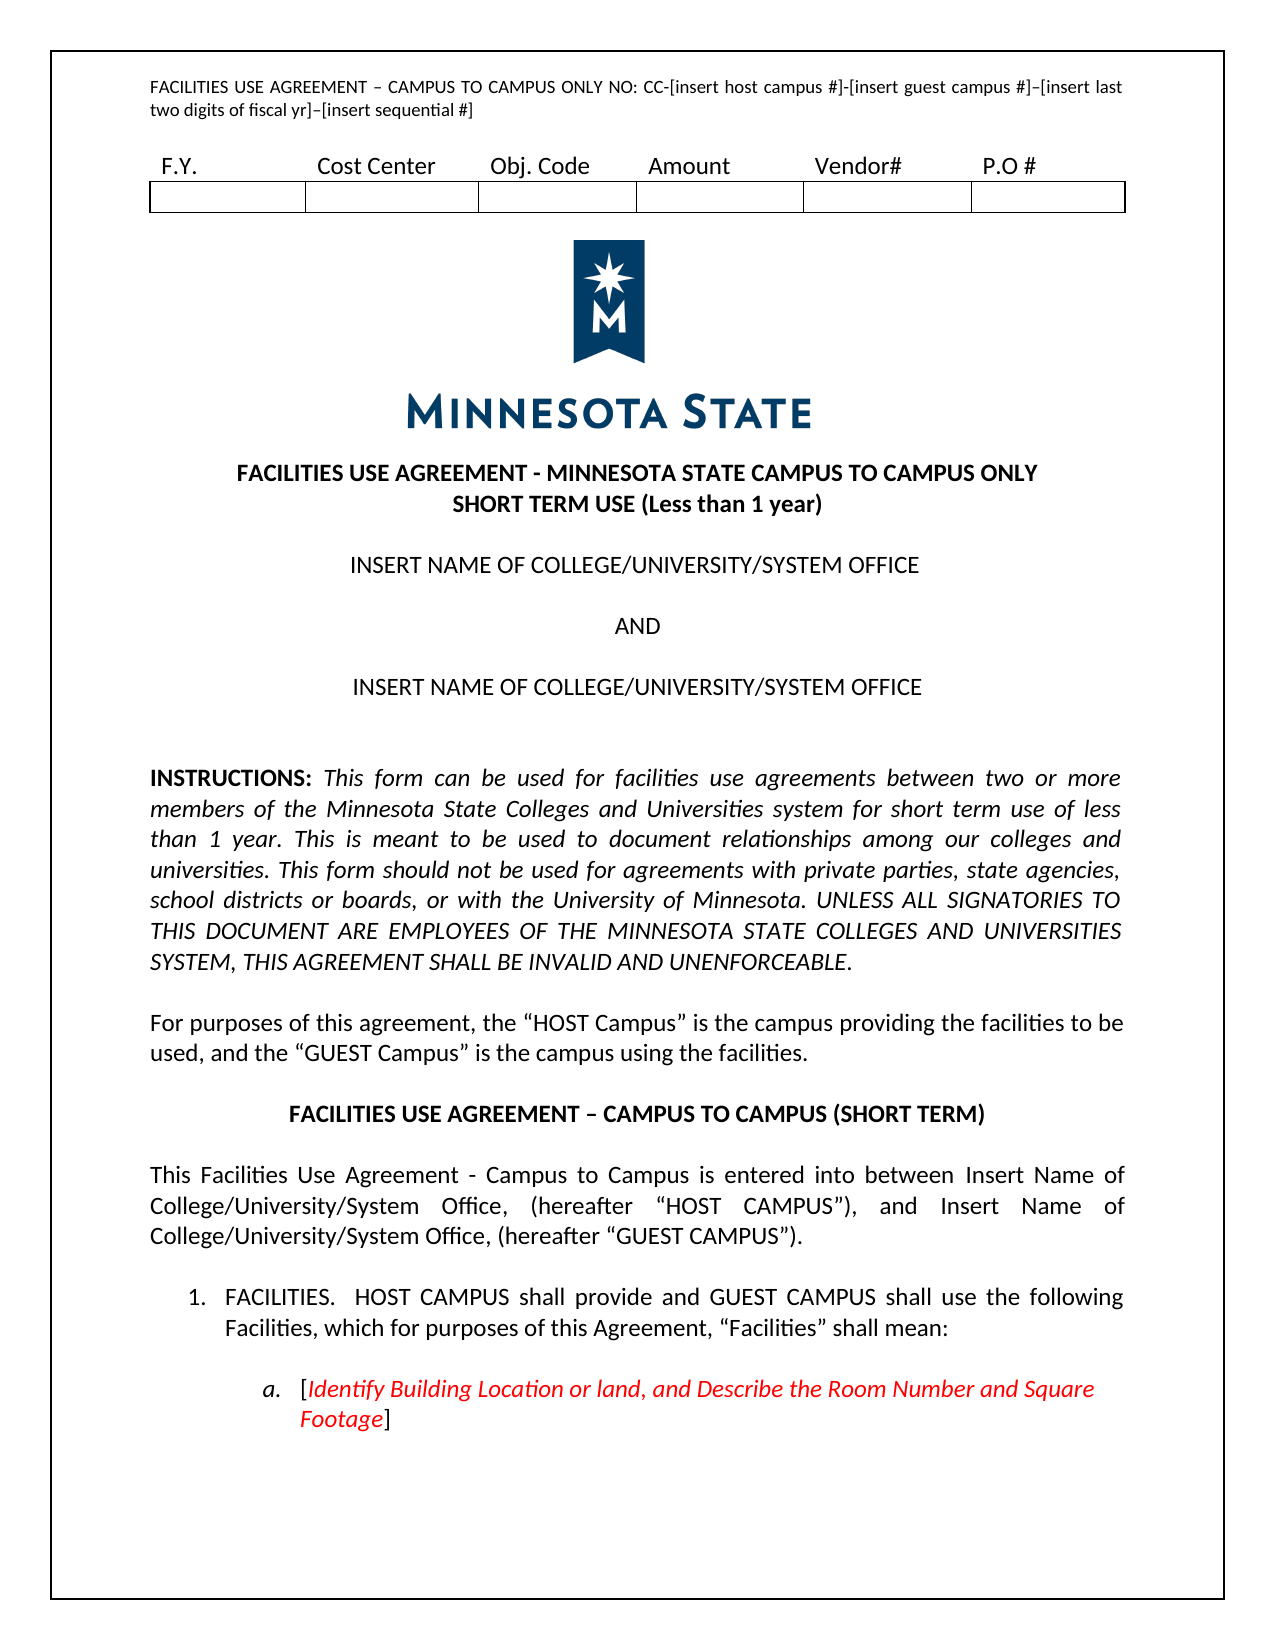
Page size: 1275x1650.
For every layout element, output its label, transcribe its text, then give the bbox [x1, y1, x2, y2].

table_cell [151, 182, 305, 212]
text AND [150, 610, 1125, 640]
list FACILITIES. HOST CAMPUS shall provide and GUEST CAMPUS shall use the following Facilities, which for purposes of this Agreement, “Facilities” shall mean: [187, 1281, 1125, 1342]
table_header Vendor# [803, 150, 971, 181]
table_header Obj. Code [479, 150, 637, 181]
text FACILITIES USE AGREEMENT – CAMPUS TO CAMPUS (SHORT TERM) [150, 1098, 1125, 1129]
text INSTRUCTIONS: This form can be used for facilities use agreements between two or more members of the Minnesota State Colleges and Universities system for short term use of less than 1 year. This is meant to be used to document relationships among our colleges and universities. This form should not be used for agreements with private parties, state agencies, school districts or boards, or with the University of Minnesota. UNLESS ALL SIGNATORIES TO THIS DOCUMENT ARE EMPLOYEES OF THE MINNESOTA STATE COLLEGES AND UNIVERSITIES SYSTEM, THIS AGREEMENT SHALL BE INVALID AND UNENFORCEABLE. [150, 762, 1125, 976]
table_cell [637, 182, 803, 212]
table_cell [972, 182, 1124, 212]
table_cell [479, 182, 636, 212]
table_header P.O # [971, 150, 1125, 181]
picture [407, 240, 811, 429]
text INSERT NAME OF COLLEGE/UNIVERSITY/SYSTEM OFFICE [150, 671, 1125, 701]
table_header Amount [637, 150, 803, 181]
text SHORT TERM USE (Less than 1 year) [150, 488, 1125, 518]
table_cell [306, 182, 478, 212]
text This Facilities Use Agreement - Campus to Campus is entered into between Insert Name of College/University/System Office, (hereafter “HOST CAMPUS”), and Insert Name of College/University/System Office, (hereafter “GUEST CAMPUS”). [150, 1159, 1125, 1251]
table_cell [804, 182, 971, 212]
table_header Cost Center [306, 150, 479, 181]
text For purposes of this agreement, the “HOST Campus” is the campus providing the facilities to be used, and the “GUEST Campus” is the campus using the facilities. [150, 1007, 1125, 1068]
text FACILITIES USE AGREEMENT - MINNESOTA STATE CAMPUS TO CAMPUS ONLY [150, 457, 1125, 488]
text INSERT NAME OF COLLEGE/UNIVERSITY/SYSTEM OFFICE [150, 549, 1125, 579]
list [Identify Building Location or land, and Describe the Room Number and Square Footage] [262, 1373, 1125, 1434]
table_header F.Y. [150, 150, 306, 181]
